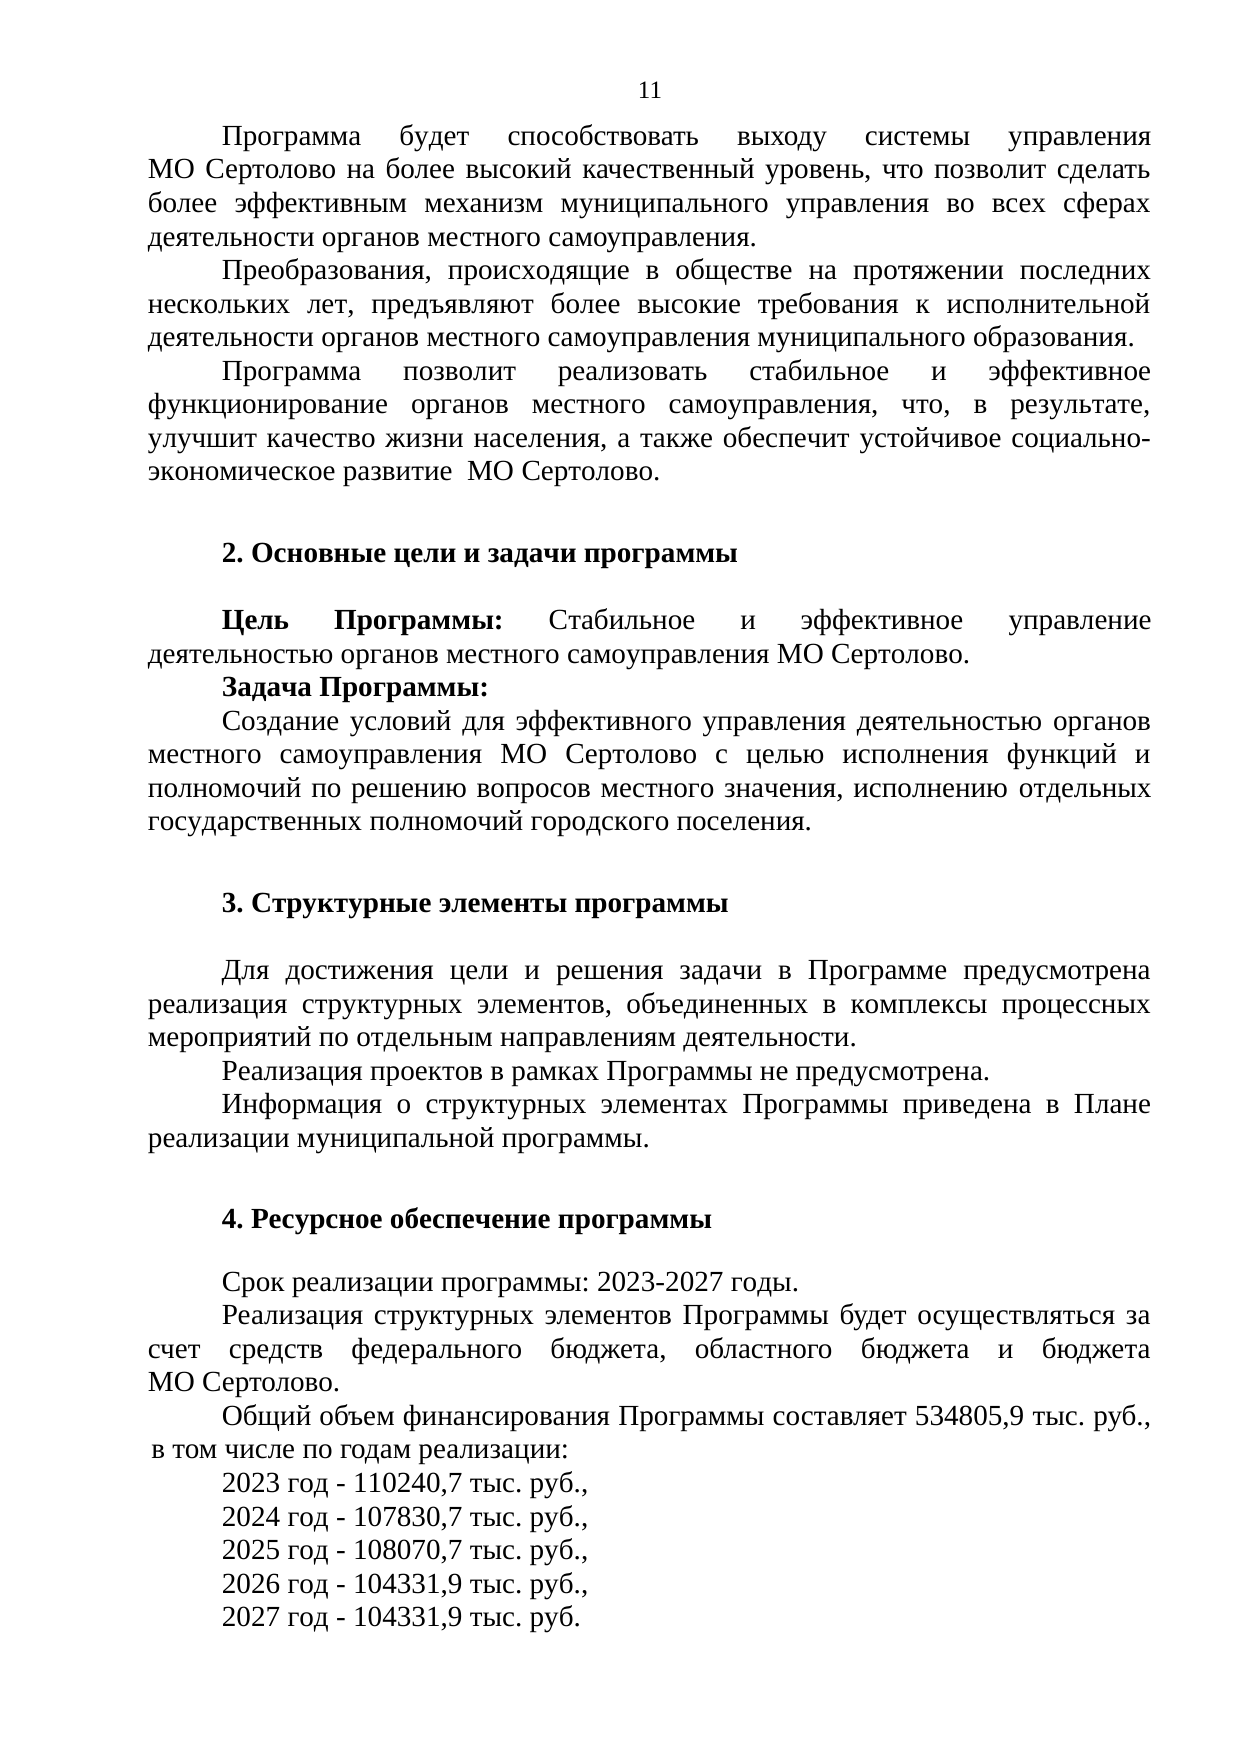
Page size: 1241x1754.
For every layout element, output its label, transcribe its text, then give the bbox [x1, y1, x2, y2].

text Информация о структурных элементах Программы приведена в Плане реализации муниципальной программы. [148, 1086, 1152, 1153]
text 2023 год - 110240,7 тыс. руб., [151, 1465, 1152, 1499]
text Реализация структурных элементов Программы будет осуществляться за счет средств федерального бюджета, областного бюджета и бюджета МО Сертолово. [148, 1297, 1152, 1398]
text 2. Основные цели и задачи программы [148, 535, 1152, 569]
text 3. Структурные элементы программы [148, 885, 1152, 919]
text 2027 год - 104331,9 тыс. руб. [151, 1599, 1152, 1633]
text Программа позволит реализовать стабильное и эффективное функционирование органов местного самоуправления, что, в результате, улучшит качество жизни населения, а также обеспечит устойчивое социально-экономическое развитие МО Сертолово. [148, 353, 1152, 487]
text Общий объем финансирования Программы составляет 534805,9 тыс. руб., в том числе по годам реализации: [151, 1398, 1152, 1465]
text 2025 год - 108070,7 тыс. руб., [151, 1532, 1152, 1566]
text Преобразования, происходящие в обществе на протяжении последних нескольких лет, предъявляют более высокие требования к исполнительной деятельности органов местного самоуправления муниципального образования. [148, 252, 1152, 353]
text 2026 год - 104331,9 тыс. руб., [151, 1566, 1152, 1599]
text 2024 год - 107830,7 тыс. руб., [151, 1499, 1152, 1532]
text Цель Программы: Стабильное и эффективное управление деятельностью органов местного самоуправления МО Сертолово. [148, 602, 1152, 669]
text Реализация проектов в рамках Программы не предусмотрена. [148, 1053, 1152, 1086]
text Создание условий для эффективного управления деятельностью органов местного самоуправления МО Сертолово с целью исполнения функций и полномочий по решению вопросов местного значения, исполнению отдельных государственных полномочий городского поселения. [148, 703, 1152, 837]
text Для достижения цели и решения задачи в Программе предусмотрена реализация структурных элементов, объединенных в комплексы процессных мероприятий по отдельным направлениям деятельности. [148, 952, 1152, 1053]
text 4. Ресурсное обеспечение программы [148, 1202, 1152, 1235]
text Задача Программы: [148, 669, 1152, 703]
text Программа будет способствовать выходу системы управления МО Сертолово на более высокий качественный уровень, что позволит сделать более эффективным механизм муниципального управления во всех сферах деятельности органов местного самоуправления. [148, 118, 1152, 252]
text Срок реализации программы: 2023-2027 годы. [148, 1264, 1152, 1297]
